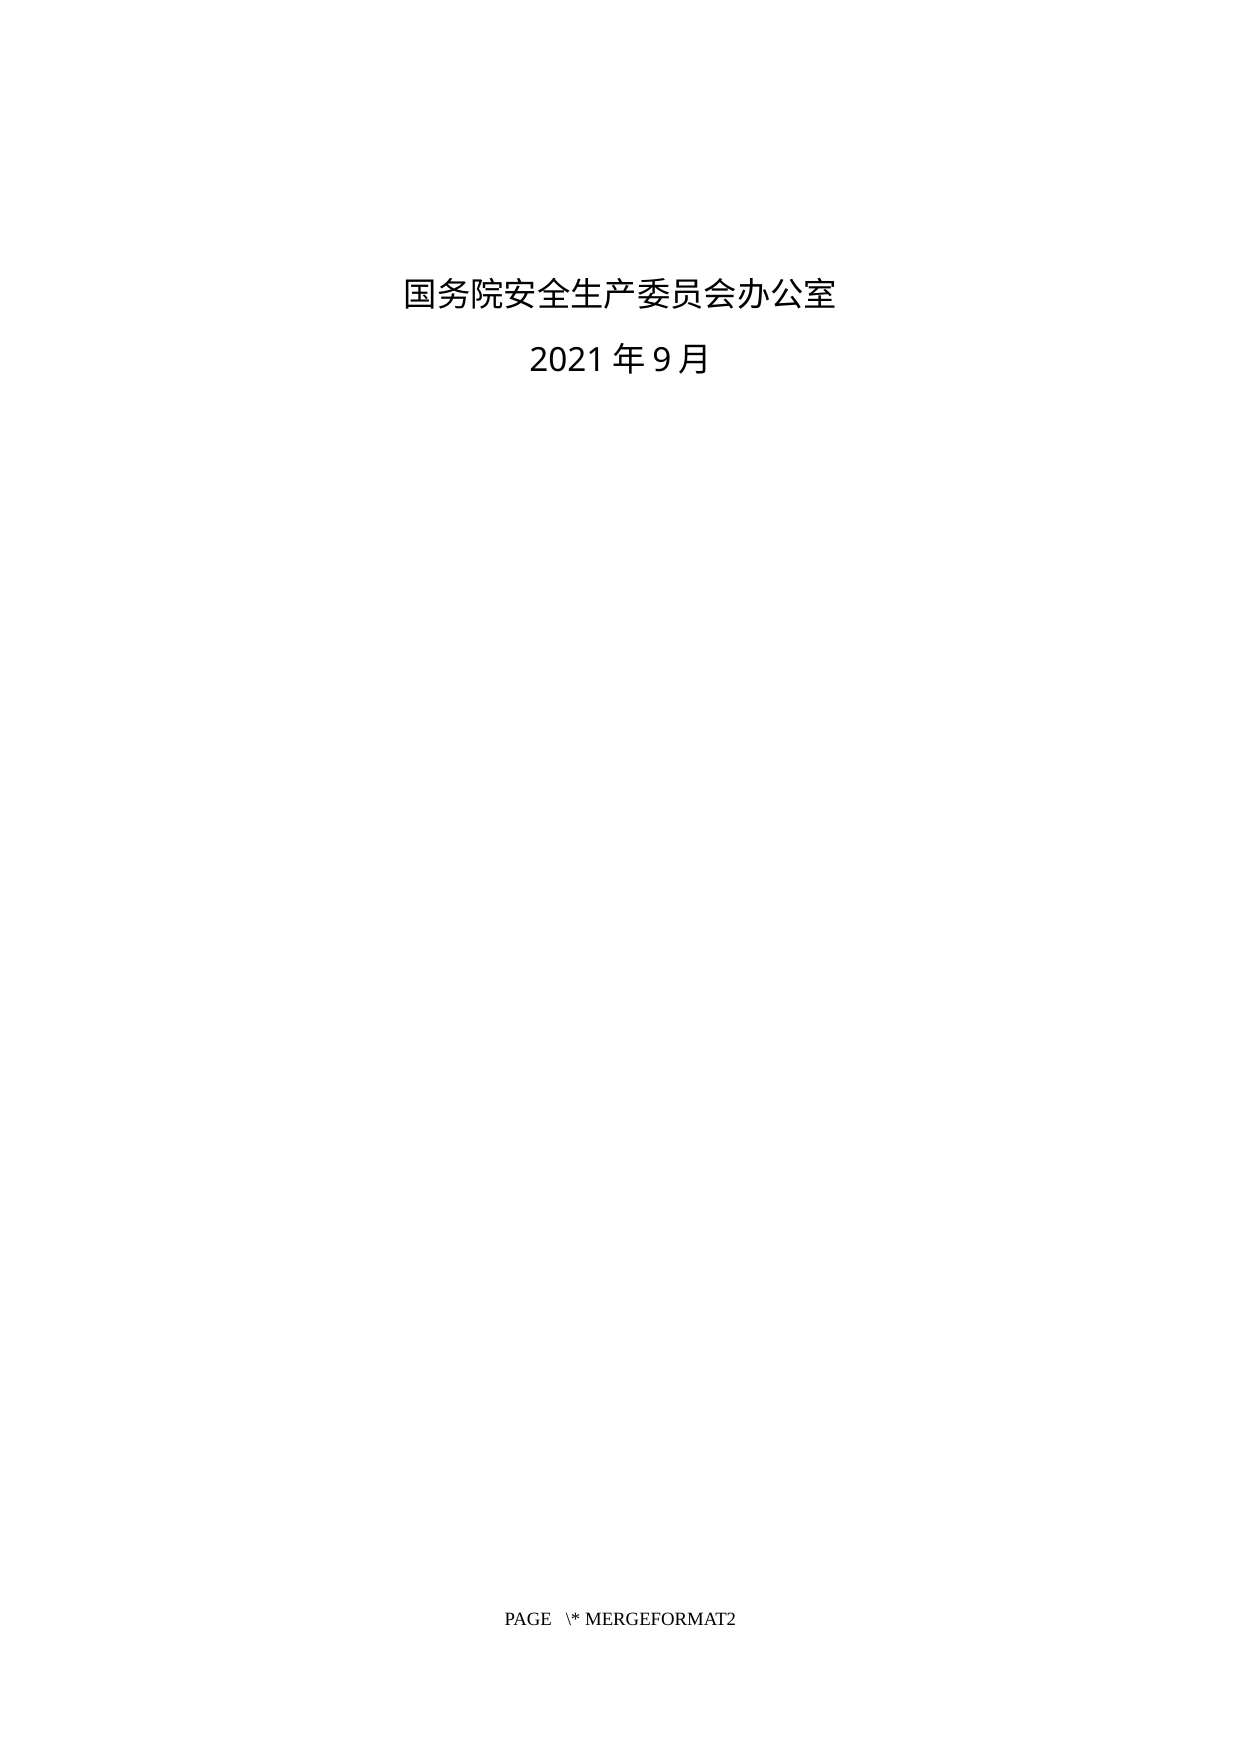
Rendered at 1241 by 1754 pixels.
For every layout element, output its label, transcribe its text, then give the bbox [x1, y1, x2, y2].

text 2021年9月 [187, 324, 1053, 389]
text 国务院安全生产委员会办公室 [187, 259, 1053, 324]
